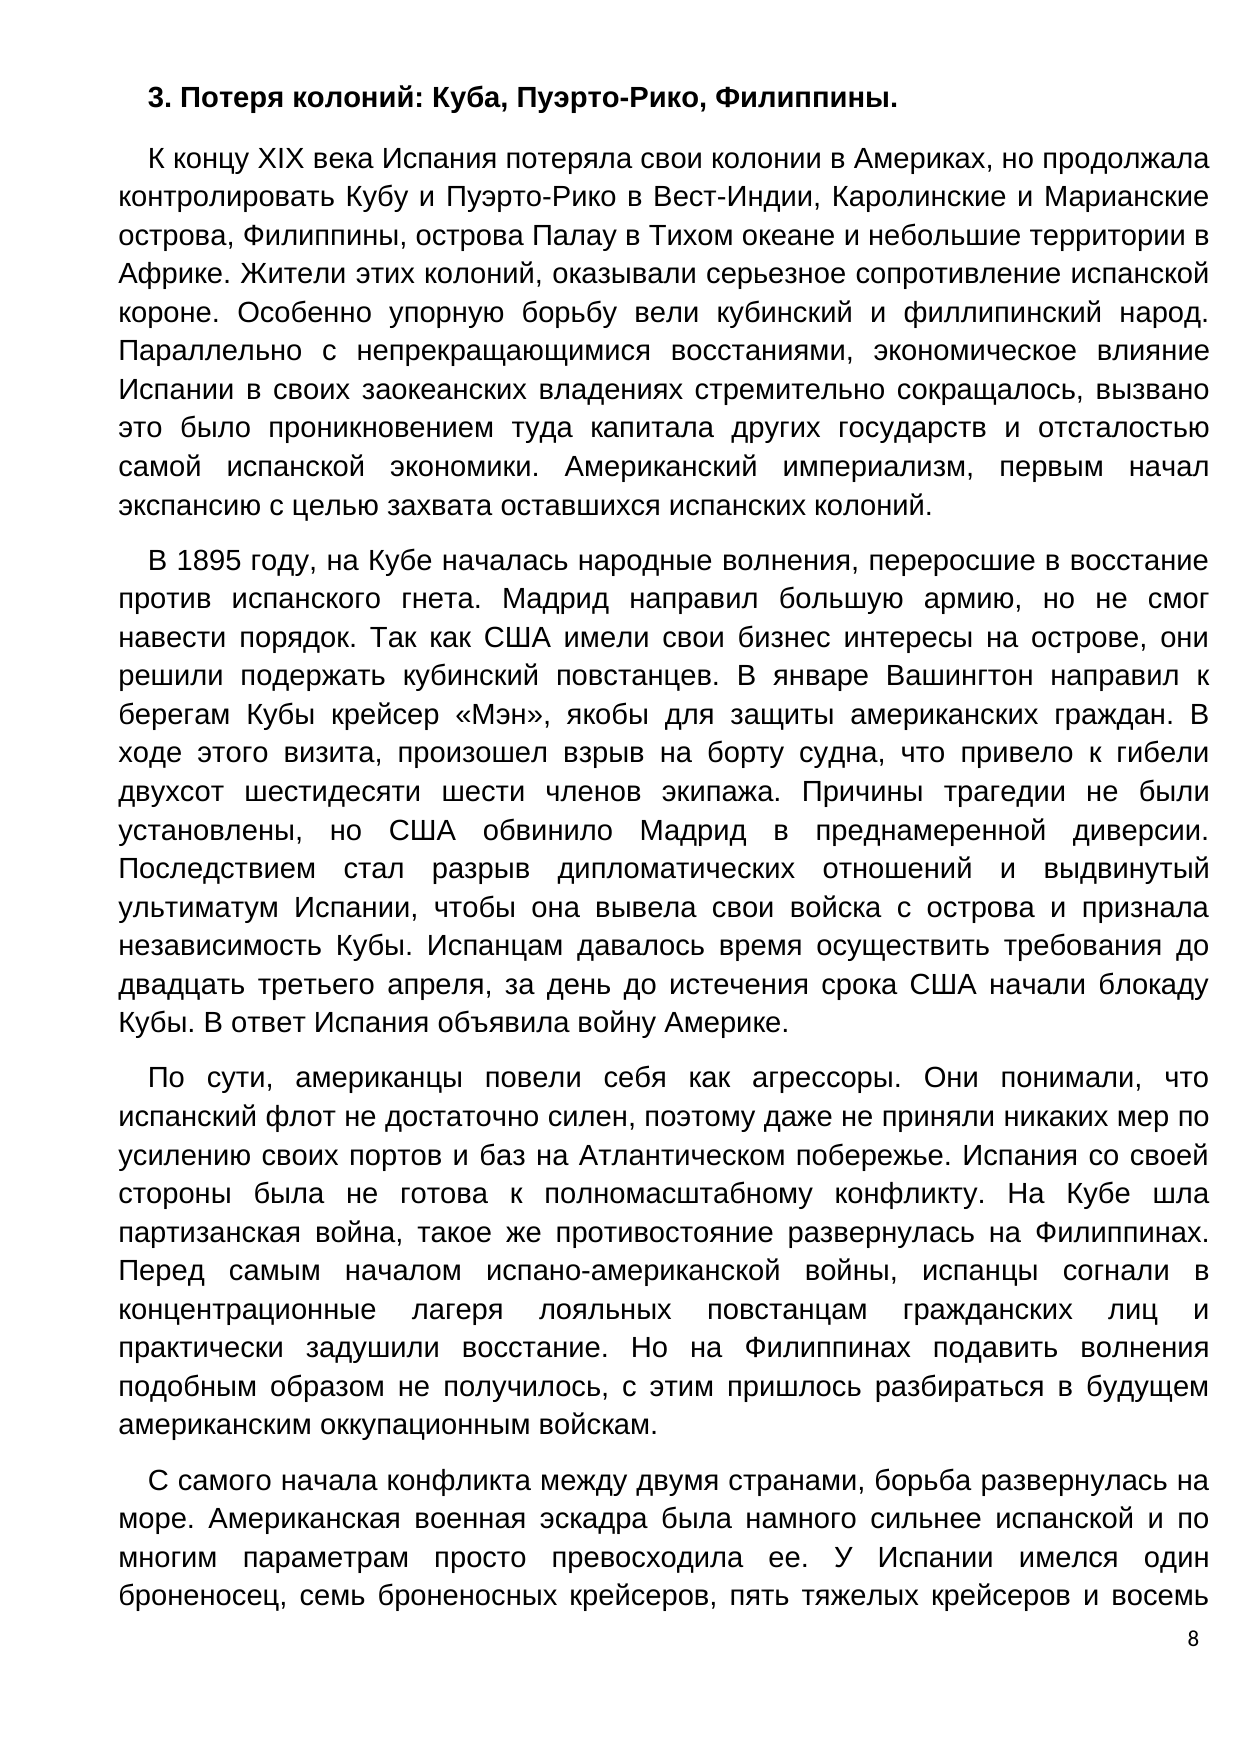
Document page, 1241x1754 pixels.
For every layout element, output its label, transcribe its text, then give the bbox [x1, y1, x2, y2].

subtitle 3. Потеря колоний: Куба, Пуэрто-Рико, Филиппины. [148, 79, 1199, 113]
text В 1895 году, на Кубе началась народные волнения, переросшие в восстание против испанского гнета. Мадрид направил большую армию, но не смог навести порядок. Так как США имели свои бизнес интересы на острове, они решили подержать кубинский повстанцев. В январе Вашингтон направил к берегам Кубы крейсер «Мэн», якобы для защиты американских граждан. В ходе этого визита, произошел взрыв на борту судна, что привело к гибели двухсот шестидесяти шести членов экипажа. Причины трагедии не были установлены, но США обвинило Мадрид в преднамеренной диверсии. Последствием стал разрыв дипломатических отношений и выдвинутый ультиматум Испании, чтобы она вывела свои войска с острова и признала независимость Кубы. Испанцам давалось время осуществить требования до двадцать третьего апреля, за день до истечения срока США начали блокаду Кубы. В ответ Испания объявила войну Америке. [118, 543, 1211, 1039]
text По сути, американцы повели себя как агрессоры. Они понимали, что испанский флот не достаточно силен, поэтому даже не приняли никаких мер по усилению своих портов и баз на Атлантическом побережье. Испания со своей стороны была не готова к полномасштабному конфликту. На Кубе шла партизанская война, такое же противостояние развернулась на Филиппинах. Перед самым началом испано-американской войны, испанцы согнали в концентрационные лагеря лояльных повстанцам гражданских лиц и практически задушили восстание. Но на Филиппинах подавить волнения подобным образом не получилось, с этим пришлось разбираться в будущем американским оккупационным войскам. [118, 1061, 1211, 1441]
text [118, 1463, 1211, 1612]
text К концу XIX века Испания потеряла свои колонии в Америках, но продолжала контролировать Кубу и Пуэрто-Рико в Вест-Индии, Каролинские и Марианские острова, Филиппины, острова Палау в Тихом океане и небольшие территории в Африке. Жители этих колоний, оказывали серьезное сопротивление испанской короне. Особенно упорную борьбу вели кубинский и филлипинский народ. Параллельно с непрекращающимися восстаниями, экономическое влияние Испании в своих заокеанских владениях стремительно сокращалось, вызвано это было проникновением туда капитала других государств и отсталостью самой испанской экономики. Американский империализм, первым начал экспансию с целью захвата оставшихся испанских колоний. [118, 141, 1211, 521]
